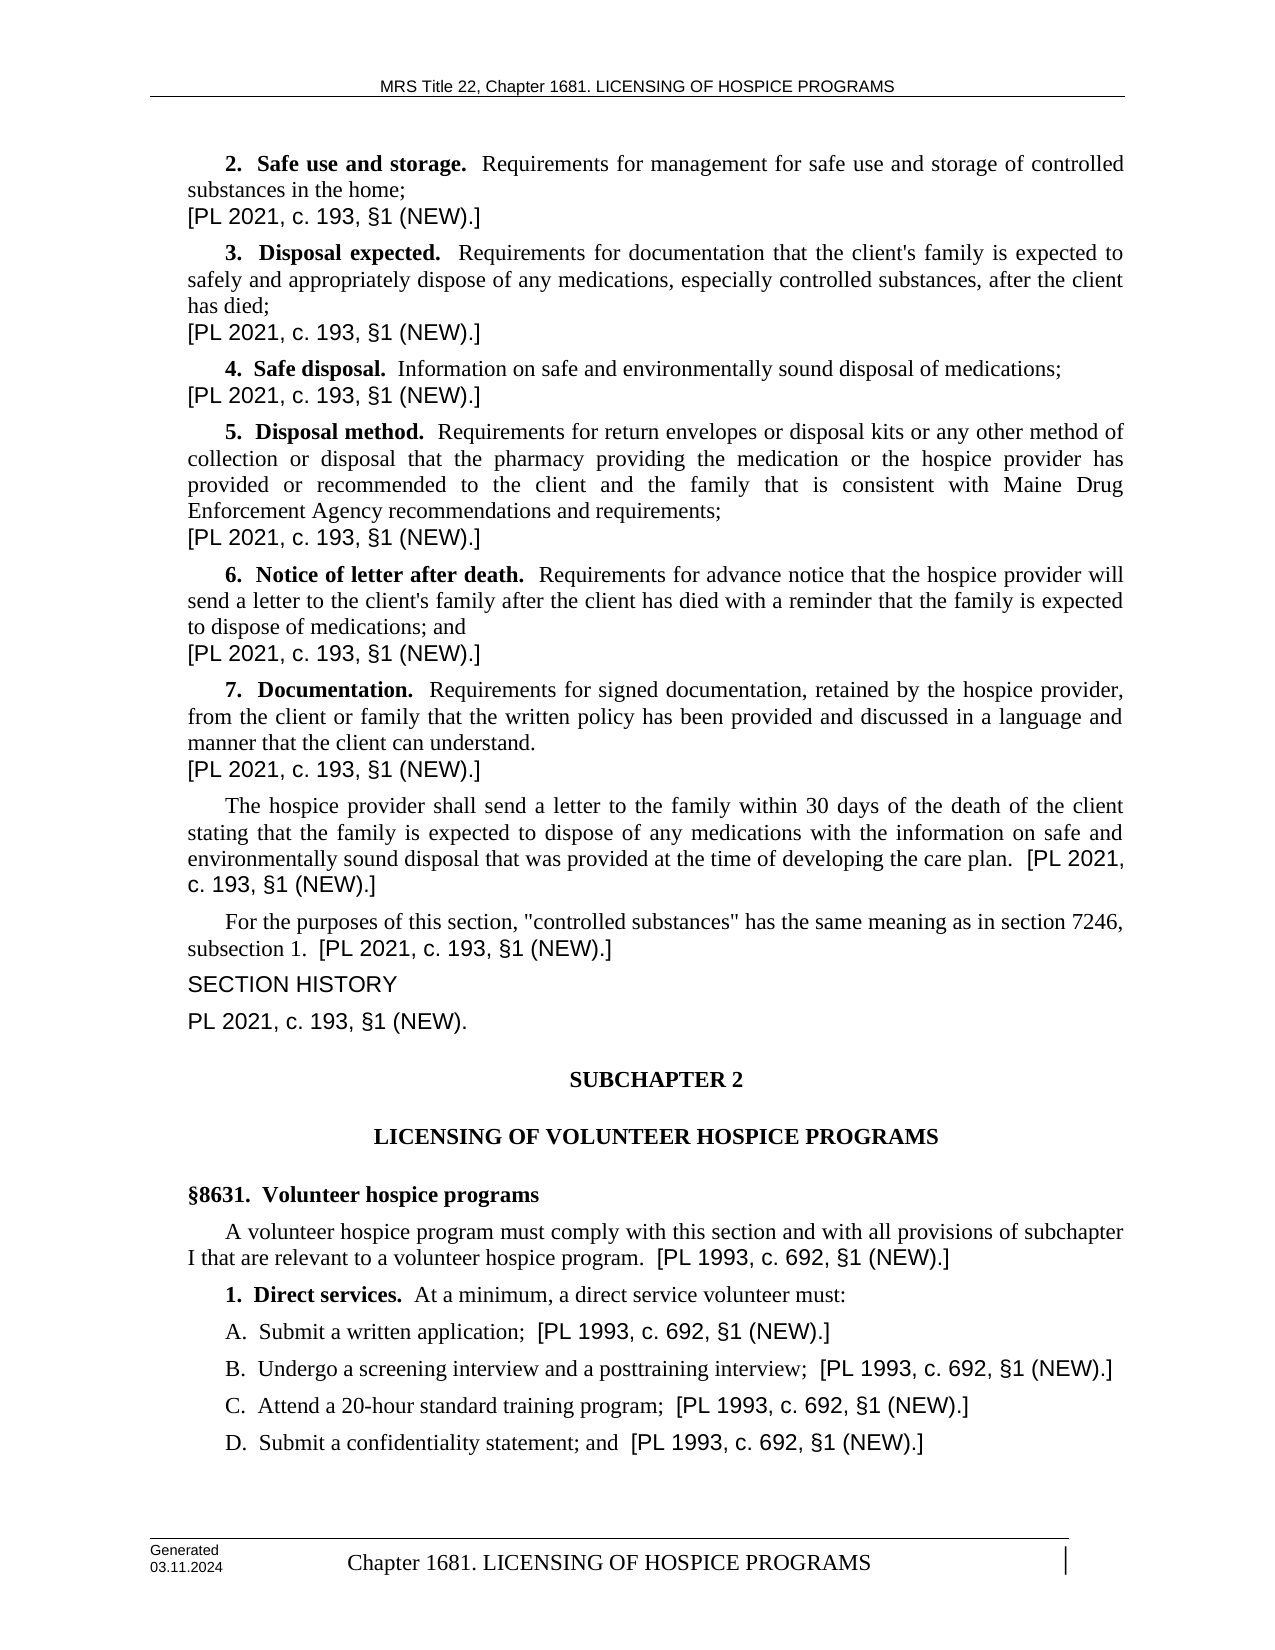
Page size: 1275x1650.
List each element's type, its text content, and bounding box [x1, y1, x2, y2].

text [PL 2021, c. 193, §1 (NEW).] [187, 382, 1125, 408]
text PL 2021, c. 193, §1 (NEW). [187, 1008, 1125, 1034]
text 7. Documentation. Requirements for signed documentation, retained by the hospice provider, from the client or family that the written policy has been provided and discussed in a language and manner that the client can understand. [187, 676, 1125, 756]
text C. Attend a 20-hour standard training program; [PL 1993, c. 692, §1 (NEW).] [225, 1392, 1125, 1418]
text LICENSING OF VOLUNTEER HOSPICE PROGRAMS [187, 1123, 1125, 1150]
text The hospice provider shall send a letter to the family within 30 days of the death of the client stating that the family is expected to dispose of any medications with the information on safe and environmentally sound disposal that was provided at the time of developing the care plan. [PL 2021, c. 193, §1 (NEW).] [187, 792, 1125, 898]
text B. Undergo a screening interview and a posttraining interview; [PL 1993, c. 692, §1 (NEW).] [225, 1355, 1125, 1381]
text 1. Direct services. At a minimum, a direct service volunteer must: [187, 1281, 1125, 1307]
text SUBCHAPTER 2 [187, 1066, 1125, 1092]
text 2. Safe use and storage. Requirements for management for safe use and storage of controlled substances in the home; [187, 150, 1125, 203]
text [PL 2021, c. 193, §1 (NEW).] [187, 756, 1125, 782]
text 5. Disposal method. Requirements for return envelopes or disposal kits or any other method of collection or disposal that the pharmacy providing the medication or the hospice provider has provided or recommended to the client and the family that is consistent with Maine Drug Enforcement Agency recommendations and requirements; [187, 418, 1125, 524]
text SECTION HISTORY [187, 971, 1125, 998]
text A volunteer hospice program must comply with this section and with all provisions of subchapter I that are relevant to a volunteer hospice program. [PL 1993, c. 692, §1 (NEW).] [187, 1218, 1125, 1271]
text A. Submit a written application; [PL 1993, c. 692, §1 (NEW).] [225, 1318, 1125, 1344]
text For the purposes of this section, "controlled substances" has the same meaning as in section 7246, subsection 1. [PL 2021, c. 193, §1 (NEW).] [187, 908, 1125, 961]
text D. Submit a confidentiality statement; and [PL 1993, c. 692, §1 (NEW).] [225, 1428, 1125, 1455]
text [PL 2021, c. 193, §1 (NEW).] [187, 318, 1125, 345]
text 6. Notice of letter after death. Requirements for advance notice that the hospice provider will send a letter to the client's family after the client has died with a reminder that the family is expected to dispose of medications; and [187, 561, 1125, 640]
text 4. Safe disposal. Information on safe and environmentally sound disposal of medications; [187, 355, 1125, 382]
text 3. Disposal expected. Requirements for documentation that the client's family is expected to safely and appropriately dispose of any medications, especially controlled substances, after the client has died; [187, 239, 1125, 318]
text [PL 2021, c. 193, §1 (NEW).] [187, 640, 1125, 666]
text §8631. Volunteer hospice programs [187, 1181, 1125, 1207]
text [PL 2021, c. 193, §1 (NEW).] [187, 524, 1125, 550]
text [PL 2021, c. 193, §1 (NEW).] [187, 203, 1125, 229]
